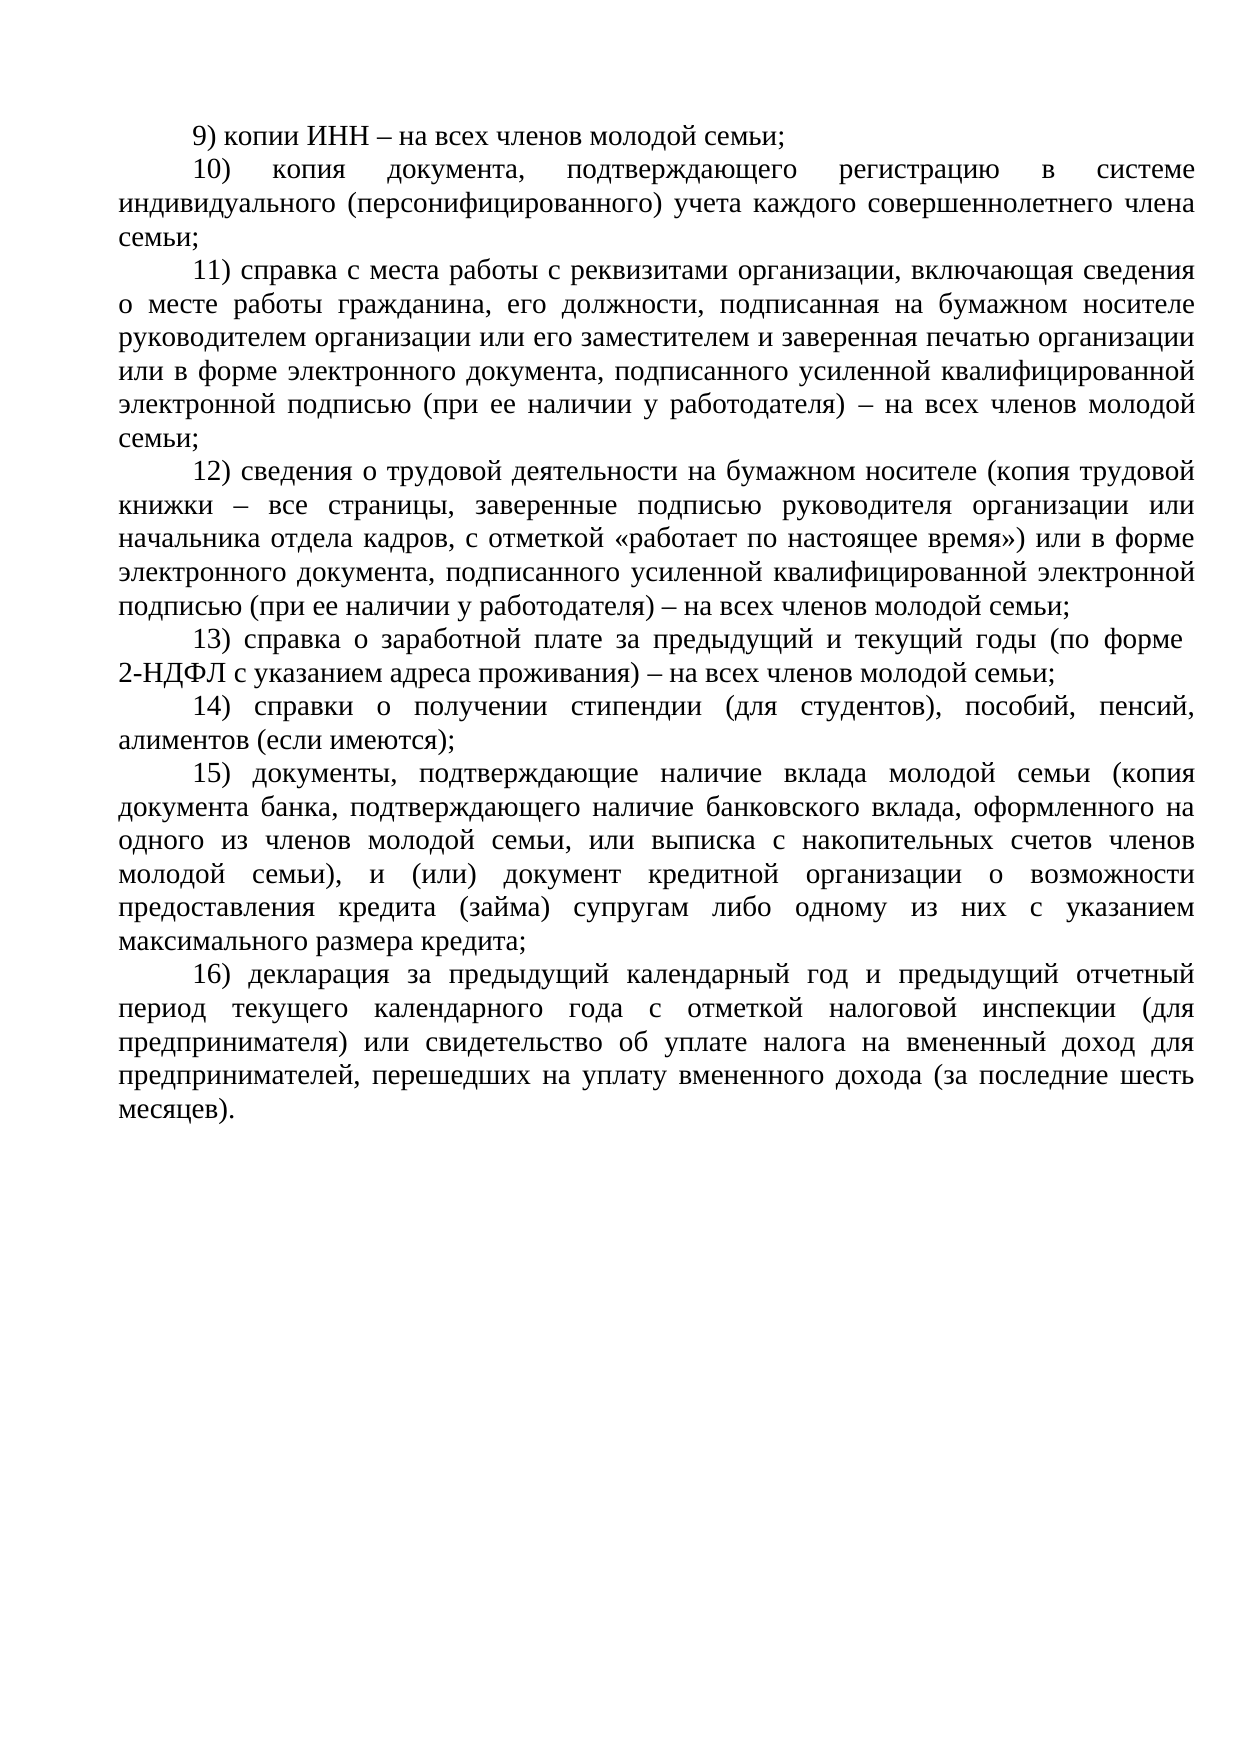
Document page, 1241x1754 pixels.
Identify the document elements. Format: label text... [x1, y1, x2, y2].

text 9) копии ИНН – на всех членов молодой семьи; [118, 118, 1196, 152]
text 16) декларация за предыдущий календарный год и предыдущий отчетный период текущего календарного года с отметкой налоговой инспекции (для предпринимателя) или свидетельство об уплате налога на вмененный доход для предпринимателей, перешедших на уплату вмененного дохода (за последние шесть месяцев). [118, 957, 1196, 1124]
text 15) документы, подтверждающие наличие вклада молодой семьи (копия документа банка, подтверждающего наличие банковского вклада, оформленного на одного из членов молодой семьи, или выписка с накопительных счетов членов молодой семьи), и (или) документ кредитной организации о возможности предоставления кредита (займа) супругам либо одному из них с указанием максимального размера кредита; [118, 755, 1196, 957]
text 11) справка с места работы с реквизитами организации, включающая сведения о месте работы гражданина, его должности, подписанная на бумажном носителе руководителем организации или его заместителем и заверенная печатью организации или в форме электронного документа, подписанного усиленной квалифицированной электронной подписью (при ее наличии у работодателя) – на всех членов молодой семьи; [118, 252, 1196, 453]
text 13) справка о заработной плате за предыдущий и текущий годы (по форме 2-НДФЛ с указанием адреса проживания) – на всех членов молодой семьи; [118, 621, 1196, 688]
text 14) справки о получении стипендии (для студентов), пособий, пенсий, алиментов (если имеются); [118, 688, 1196, 755]
text 12) сведения о трудовой деятельности на бумажном носителе (копия трудовой книжки – все страницы, заверенные подписью руководителя организации или начальника отдела кадров, с отметкой «работает по настоящее время») или в форме электронного документа, подписанного усиленной квалифицированной электронной подписью (при ее наличии у работодателя) – на всех членов молодой семьи; [118, 453, 1196, 621]
text 10) копия документа, подтверждающего регистрацию в системе индивидуального (персонифицированного) учета каждого совершеннолетнего члена семьи; [118, 152, 1196, 252]
